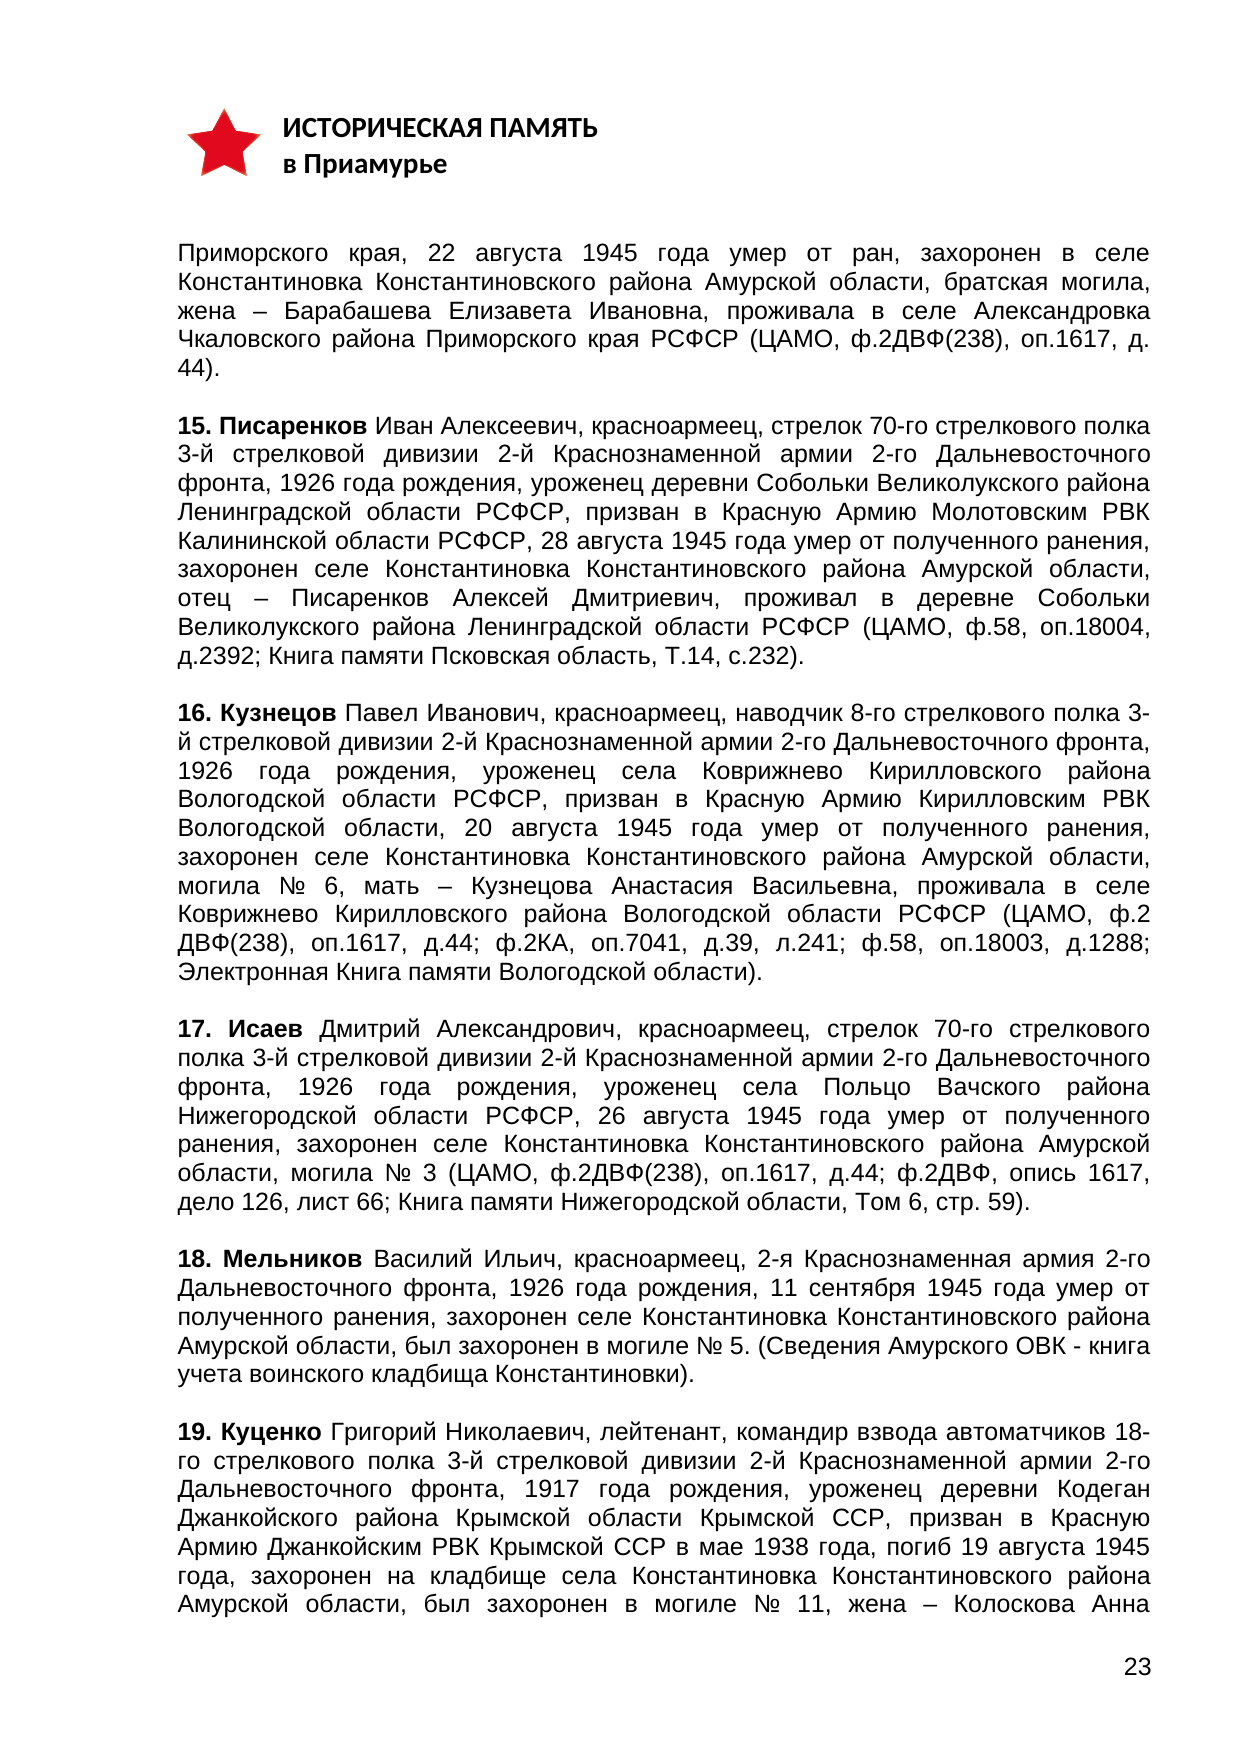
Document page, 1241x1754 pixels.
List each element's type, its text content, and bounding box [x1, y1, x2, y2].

text 17. Исаев Дмитрий Александрович, красноармеец, стрелок 70-го стрелкового полка 3-й стрелковой дивизии 2-й Краснознаменной армии 2-го Дальневосточного фронта, 1926 года рождения, уроженец села Польцо Вачского района Нижегородской области РСФСР, 26 августа 1945 года умер от полученного ранения, захоронен селе Константиновка Константиновского района Амурской области, могила № 3 (ЦАМО, ф.2ДВФ(238), оп.1617, д.44; ф.2ДВФ, опись 1617, дело 126, лист 66; Книга памяти Нижегородской области, Том 6, стр. 59). [177, 1014, 1152, 1216]
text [177, 238, 1152, 382]
text 16. Кузнецов Павел Иванович, красноармеец, наводчик 8-го стрелкового полка 3-й стрелковой дивизии 2-й Краснознаменной армии 2-го Дальневосточного фронта, 1926 года рождения, уроженец села Коврижнево Кирилловского района Вологодской области РСФСР, призван в Красную Армию Кирилловским РВК Вологодской области, 20 августа 1945 года умер от полученного ранения, захоронен селе Константиновка Константиновского района Амурской области, могила № 6, мать – Кузнецова Анастасия Васильевна, проживала в селе Коврижнево Кирилловского района Вологодской области РСФСР (ЦАМО, ф.2 ДВФ(238), оп.1617, д.44; ф.2КА, оп.7041, д.39, л.241; ф.58, оп.18003, д.1288; Электронная Книга памяти Вологодской области). [177, 698, 1152, 986]
text 18. Мельников Василий Ильич, красноармеец, 2-я Краснознаменная армия 2-го Дальневосточного фронта, 1926 года рождения, 11 сентября 1945 года умер от полученного ранения, захоронен селе Константиновка Константиновского района Амурской области, был захоронен в могиле № 5. (Сведения Амурского ОВК - книга учета воинского кладбища Константиновки). [177, 1244, 1152, 1388]
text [177, 1417, 1152, 1618]
text 15. Писаренков Иван Алексеевич, красноармеец, стрелок 70-го стрелкового полка 3-й стрелковой дивизии 2-й Краснознаменной армии 2-го Дальневосточного фронта, 1926 года рождения, уроженец деревни Собольки Великолукского района Ленинградской области РСФСР, призван в Красную Армию Молотовским РВК Калининской области РСФСР, 28 августа 1945 года умер от полученного ранения, захоронен селе Константиновка Константиновского района Амурской области, отец – Писаренков Алексей Дмитриевич, проживал в деревне Собольки Великолукского района Ленинградской области РСФСР (ЦАМО, ф.58, оп.18004, д.2392; Книга памяти Псковская область, Т.14, с.232). [177, 411, 1152, 669]
